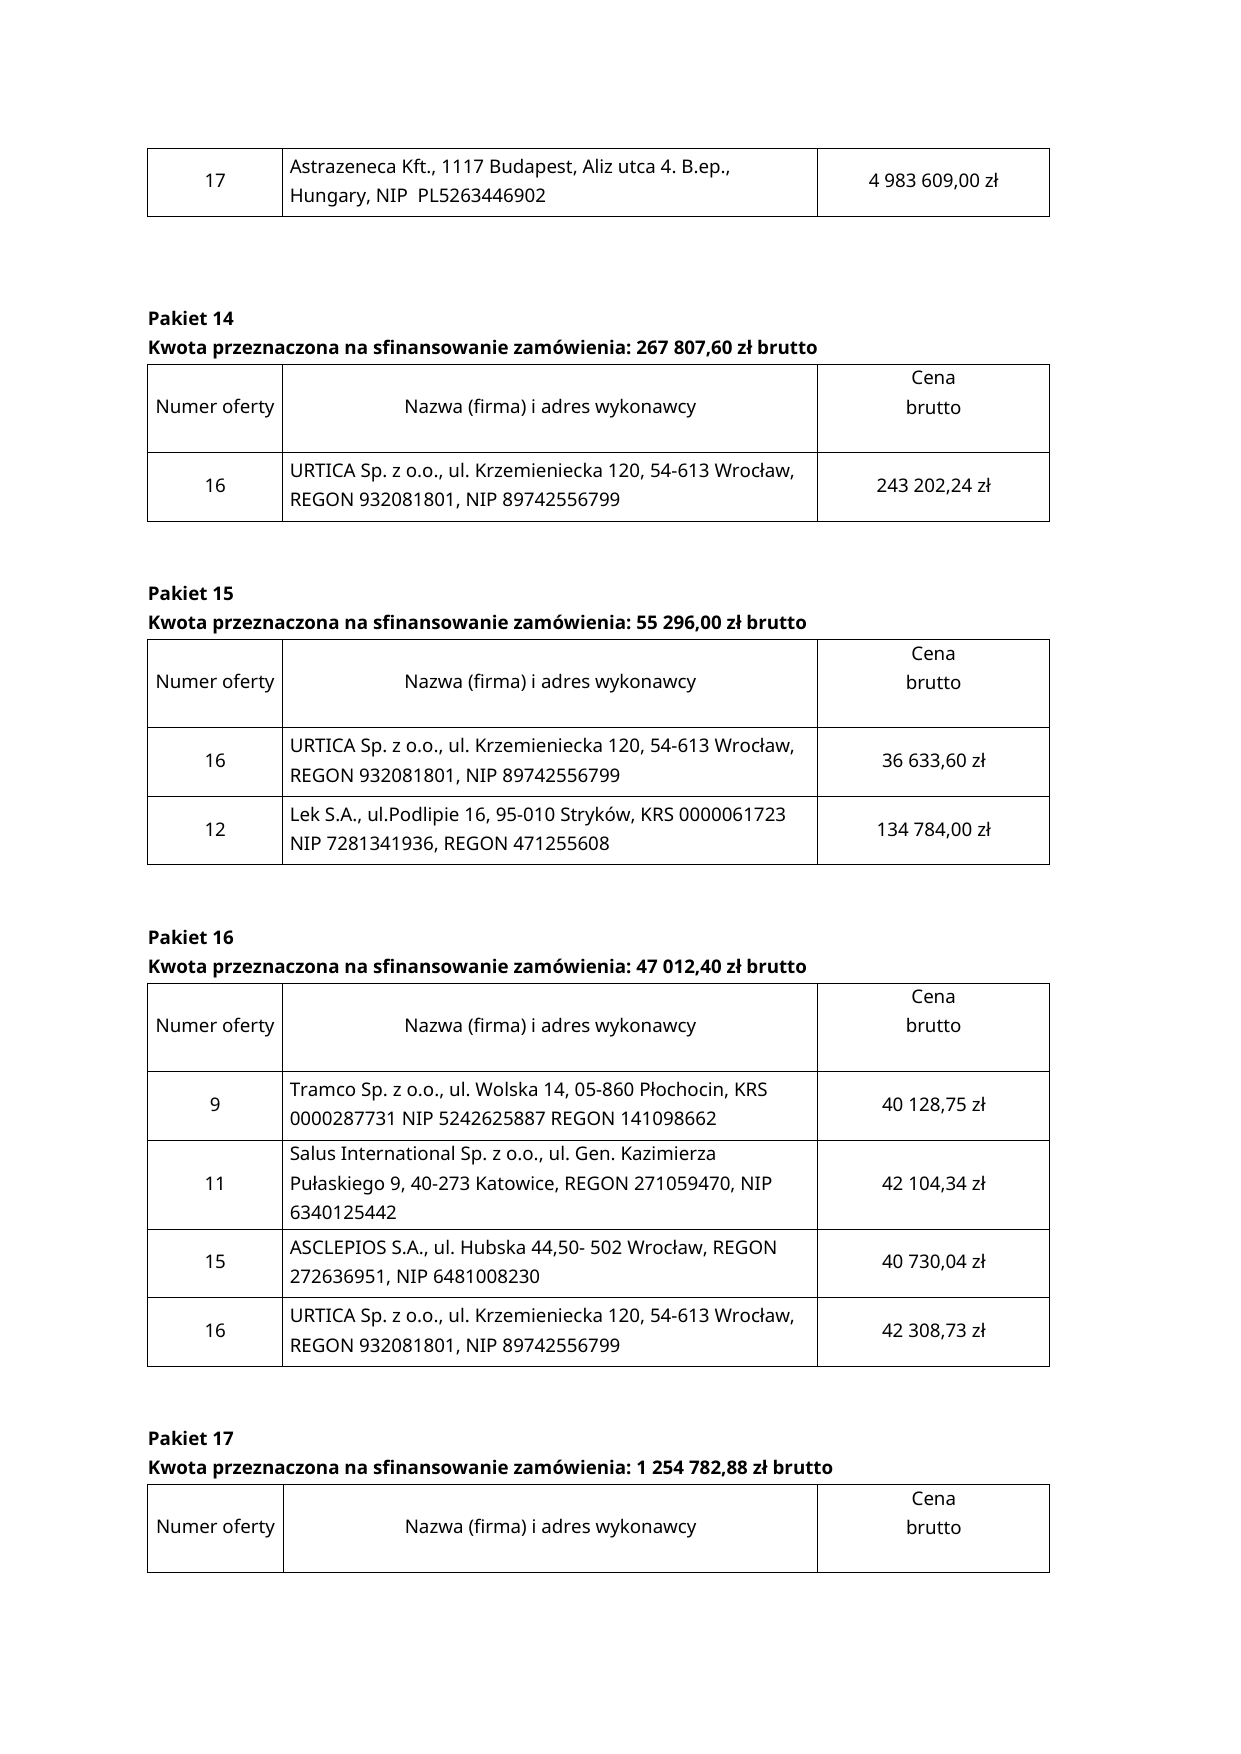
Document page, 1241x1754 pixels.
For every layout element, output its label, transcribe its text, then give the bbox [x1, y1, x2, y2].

table_cell 15 [148, 1230, 282, 1297]
list Pakiet 14 [148, 305, 1093, 331]
table_cell URTICA Sp. z o.o., ul. Krzemieniecka 120, 54-613 Wrocław, REGON 932081801, NIP 89742556799 [283, 453, 817, 521]
table_cell 9 [148, 1072, 282, 1139]
table_cell Astrazeneca Kft., 1117 Budapest, Aliz utca 4. B.ep., Hungary, NIP PL5263446902 [283, 149, 817, 216]
list Kwota przeznaczona na sfinansowanie zamówienia: 267 807,60 zł brutto [148, 334, 1093, 360]
table_header Numer oferty [148, 365, 282, 452]
table_cell 4 983 609,00 zł [818, 149, 1049, 216]
table_cell 42 104,34 zł [818, 1141, 1049, 1228]
table_cell Tramco Sp. z o.o., ul. Wolska 14, 05-860 Płochocin, KRS 0000287731 NIP 5242625887 REGON 141098662 [283, 1072, 817, 1139]
list Kwota przeznaczona na sfinansowanie zamówienia: 1 254 782,88 zł brutto [148, 1454, 1093, 1480]
table_cell ASCLEPIOS S.A., ul. Hubska 44,50- 502 Wrocław, REGON 272636951, NIP 6481008230 [283, 1230, 817, 1297]
table_header Nazwa (firma) i adres wykonawcy [283, 365, 817, 452]
table_cell Lek S.A., ul.Podlipie 16, 95-010 Stryków, KRS 0000061723 NIP 7281341936, REGON 471255608 [283, 797, 817, 864]
table_header Cena brutto [818, 365, 1049, 452]
table_header Numer oferty [148, 1485, 283, 1572]
table_header Cena brutto [818, 1485, 1049, 1572]
table_cell URTICA Sp. z o.o., ul. Krzemieniecka 120, 54-613 Wrocław, REGON 932081801, NIP 89742556799 [283, 728, 817, 796]
table_header Cena brutto [818, 984, 1049, 1071]
table_header Nazwa (firma) i adres wykonawcy [284, 1485, 817, 1572]
list Pakiet 16 [148, 924, 1093, 949]
table_cell 42 308,73 zł [818, 1298, 1049, 1366]
list Kwota przeznaczona na sfinansowanie zamówienia: 47 012,40 zł brutto [148, 953, 1093, 979]
table_cell 17 [148, 149, 282, 216]
table_cell 12 [148, 797, 282, 864]
table_header Nazwa (firma) i adres wykonawcy [283, 984, 817, 1071]
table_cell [283, 1298, 817, 1366]
table_cell 16 [148, 453, 282, 521]
list Pakiet 15 [148, 580, 1093, 606]
table_cell 40 128,75 zł [818, 1072, 1049, 1139]
table_cell 16 [148, 728, 282, 796]
table_header Cena brutto [818, 640, 1049, 727]
table_header Nazwa (firma) i adres wykonawcy [283, 640, 817, 727]
table_header Numer oferty [148, 984, 282, 1071]
list Pakiet 17 [148, 1425, 1093, 1451]
table_cell Salus International Sp. z o.o., ul. Gen. Kazimierza Pułaskiego 9, 40-273 Katowice, REGON 271059470, NIP 6340125442 [283, 1141, 817, 1228]
list Kwota przeznaczona na sfinansowanie zamówienia: 55 296,00 zł brutto [148, 609, 1093, 635]
table_cell 16 [148, 1298, 282, 1366]
table_cell 36 633,60 zł [818, 728, 1049, 796]
table_cell 40 730,04 zł [818, 1230, 1049, 1297]
table_cell 11 [148, 1141, 282, 1228]
table_header Numer oferty [148, 640, 282, 727]
table_cell 134 784,00 zł [818, 797, 1049, 864]
table_cell 243 202,24 zł [818, 453, 1049, 521]
